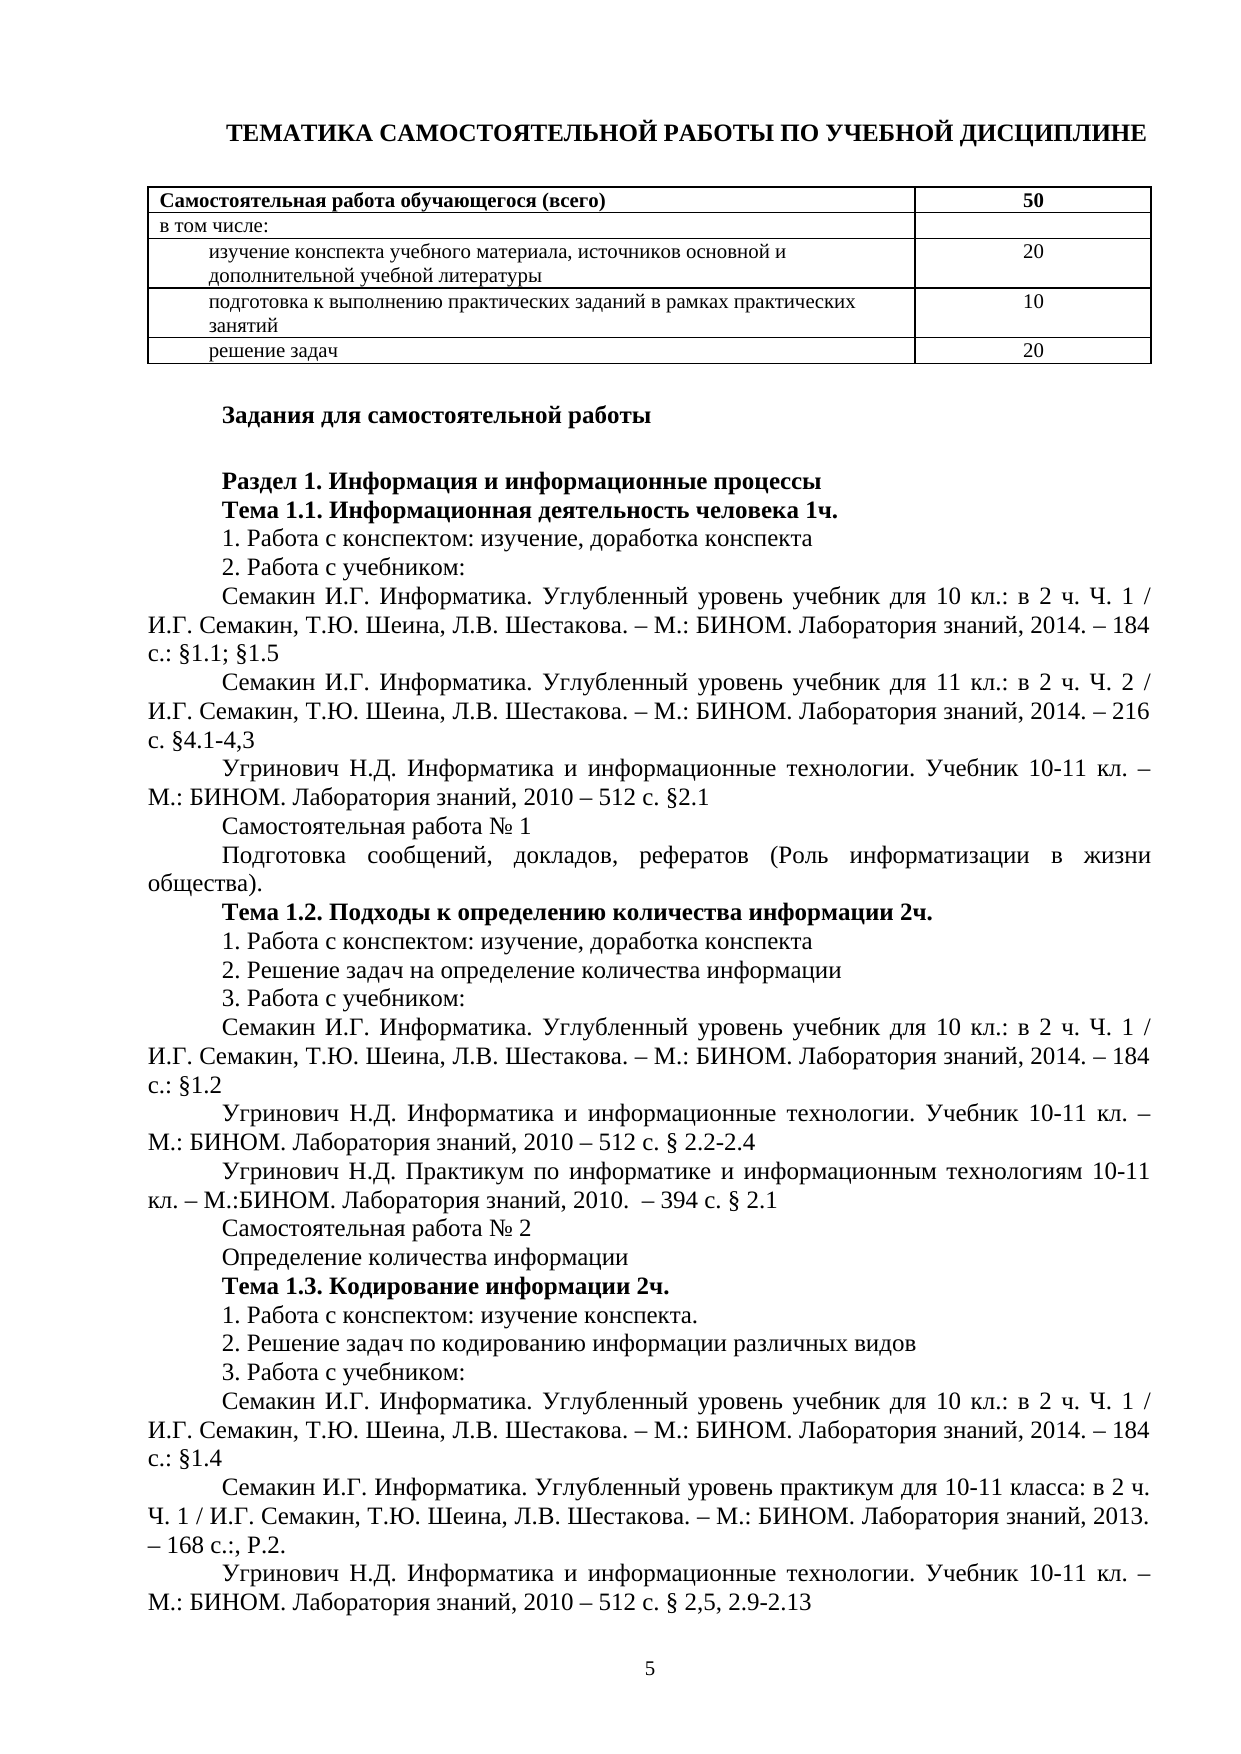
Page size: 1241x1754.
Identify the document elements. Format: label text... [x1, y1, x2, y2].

text 2. Решение задач по кодированию информации различных видов [148, 1328, 1152, 1357]
text Раздел 1. Информация и информационные процессы [148, 466, 1152, 495]
text Самостоятельная работа № 2 [148, 1213, 1152, 1242]
text Определение количества информации [148, 1242, 1152, 1271]
table_cell подготовка к выполнению практических заданий в рамках практических занятий [149, 289, 914, 337]
table_header 50 [916, 188, 1150, 212]
table_cell в том числе: [149, 213, 914, 237]
text Тема 1.1. Информационная деятельность человека 1ч. [148, 495, 1152, 523]
text Семакин И.Г. Информатика. Углубленный уровень практикум для 10-11 класса: в 2 ч. Ч. 1 / И.Г. Семакин, Т.Ю. Шеина, Л.В. Шестакова. – М.: БИНОМ. Лаборатория знаний, 2013. – 168 с.:, Р.2. [148, 1472, 1152, 1558]
subtitle Задания для самостоятельной работы [148, 401, 1152, 429]
text 2. Решение задач на определение количества информации [148, 955, 1152, 983]
text 2. Работа с учебником: [148, 552, 1152, 581]
table_cell изучение конспекта учебного материала, источников основной и дополнительной учебной литературы [149, 239, 914, 287]
table_cell [916, 213, 1150, 237]
text Семакин И.Г. Информатика. Углубленный уровень учебник для 10 кл.: в 2 ч. Ч. 1 / И.Г. Семакин, Т.Ю. Шеина, Л.В. Шестакова. – М.: БИНОМ. Лаборатория знаний, 2014. – 184 с.: §1.2 [148, 1012, 1152, 1098]
text Угринович Н.Д. Информатика и информационные технологии. Учебник 10-11 кл. – М.: БИНОМ. Лаборатория знаний, 2010 – 512 с. § 2.2-2.4 [148, 1098, 1152, 1156]
text Семакин И.Г. Информатика. Углубленный уровень учебник для 10 кл.: в 2 ч. Ч. 1 / И.Г. Семакин, Т.Ю. Шеина, Л.В. Шестакова. – М.: БИНОМ. Лаборатория знаний, 2014. – 184 с.: §1.4 [148, 1386, 1152, 1472]
text Угринович Н.Д. Практикум по информатике и информационным технологиям 10-11 кл. – М.:БИНОМ. Лаборатория знаний, 2010. – 394 с. § 2.1 [148, 1156, 1152, 1213]
text Угринович Н.Д. Информатика и информационные технологии. Учебник 10-11 кл. – М.: БИНОМ. Лаборатория знаний, 2010 – 512 с. §2.1 [148, 753, 1152, 811]
text 3. Работа с учебником: [148, 983, 1152, 1012]
text 1. Работа с конспектом: изучение конспекта. [148, 1300, 1152, 1328]
text 1. Работа с конспектом: изучение, доработка конспекта [148, 523, 1152, 552]
text Самостоятельная работа № 1 [148, 811, 1152, 840]
text Угринович Н.Д. Информатика и информационные технологии. Учебник 10-11 кл. – М.: БИНОМ. Лаборатория знаний, 2010 – 512 с. § 2,5, 2.9-2.13 [148, 1558, 1152, 1616]
table_cell 20 [916, 338, 1150, 362]
text Семакин И.Г. Информатика. Углубленный уровень учебник для 11 кл.: в 2 ч. Ч. 2 / И.Г. Семакин, Т.Ю. Шеина, Л.В. Шестакова. – М.: БИНОМ. Лаборатория знаний, 2014. – 216 с. §4.1-4,3 [148, 667, 1152, 753]
table_header Самостоятельная работа обучающегося (всего) [149, 188, 914, 212]
text Подготовка сообщений, докладов, рефератов (Роль информатизации в жизни общества). [148, 840, 1152, 897]
table_cell 20 [916, 239, 1150, 287]
text Тема 1.2. Подходы к определению количества информации 2ч. [148, 897, 1152, 926]
table_cell решение задач [149, 338, 914, 362]
text Семакин И.Г. Информатика. Углубленный уровень учебник для 10 кл.: в 2 ч. Ч. 1 / И.Г. Семакин, Т.Ю. Шеина, Л.В. Шестакова. – М.: БИНОМ. Лаборатория знаний, 2014. – 184 с.: §1.1; §1.5 [148, 581, 1152, 667]
subtitle Тематика самостоятельной работы по учебной дисциплине [148, 118, 1152, 147]
text Тема 1.3. Кодирование информации 2ч. [148, 1271, 1152, 1300]
text 3. Работа с учебником: [148, 1357, 1152, 1386]
text 1. Работа с конспектом: изучение, доработка конспекта [148, 926, 1152, 955]
table_cell 10 [916, 289, 1150, 337]
